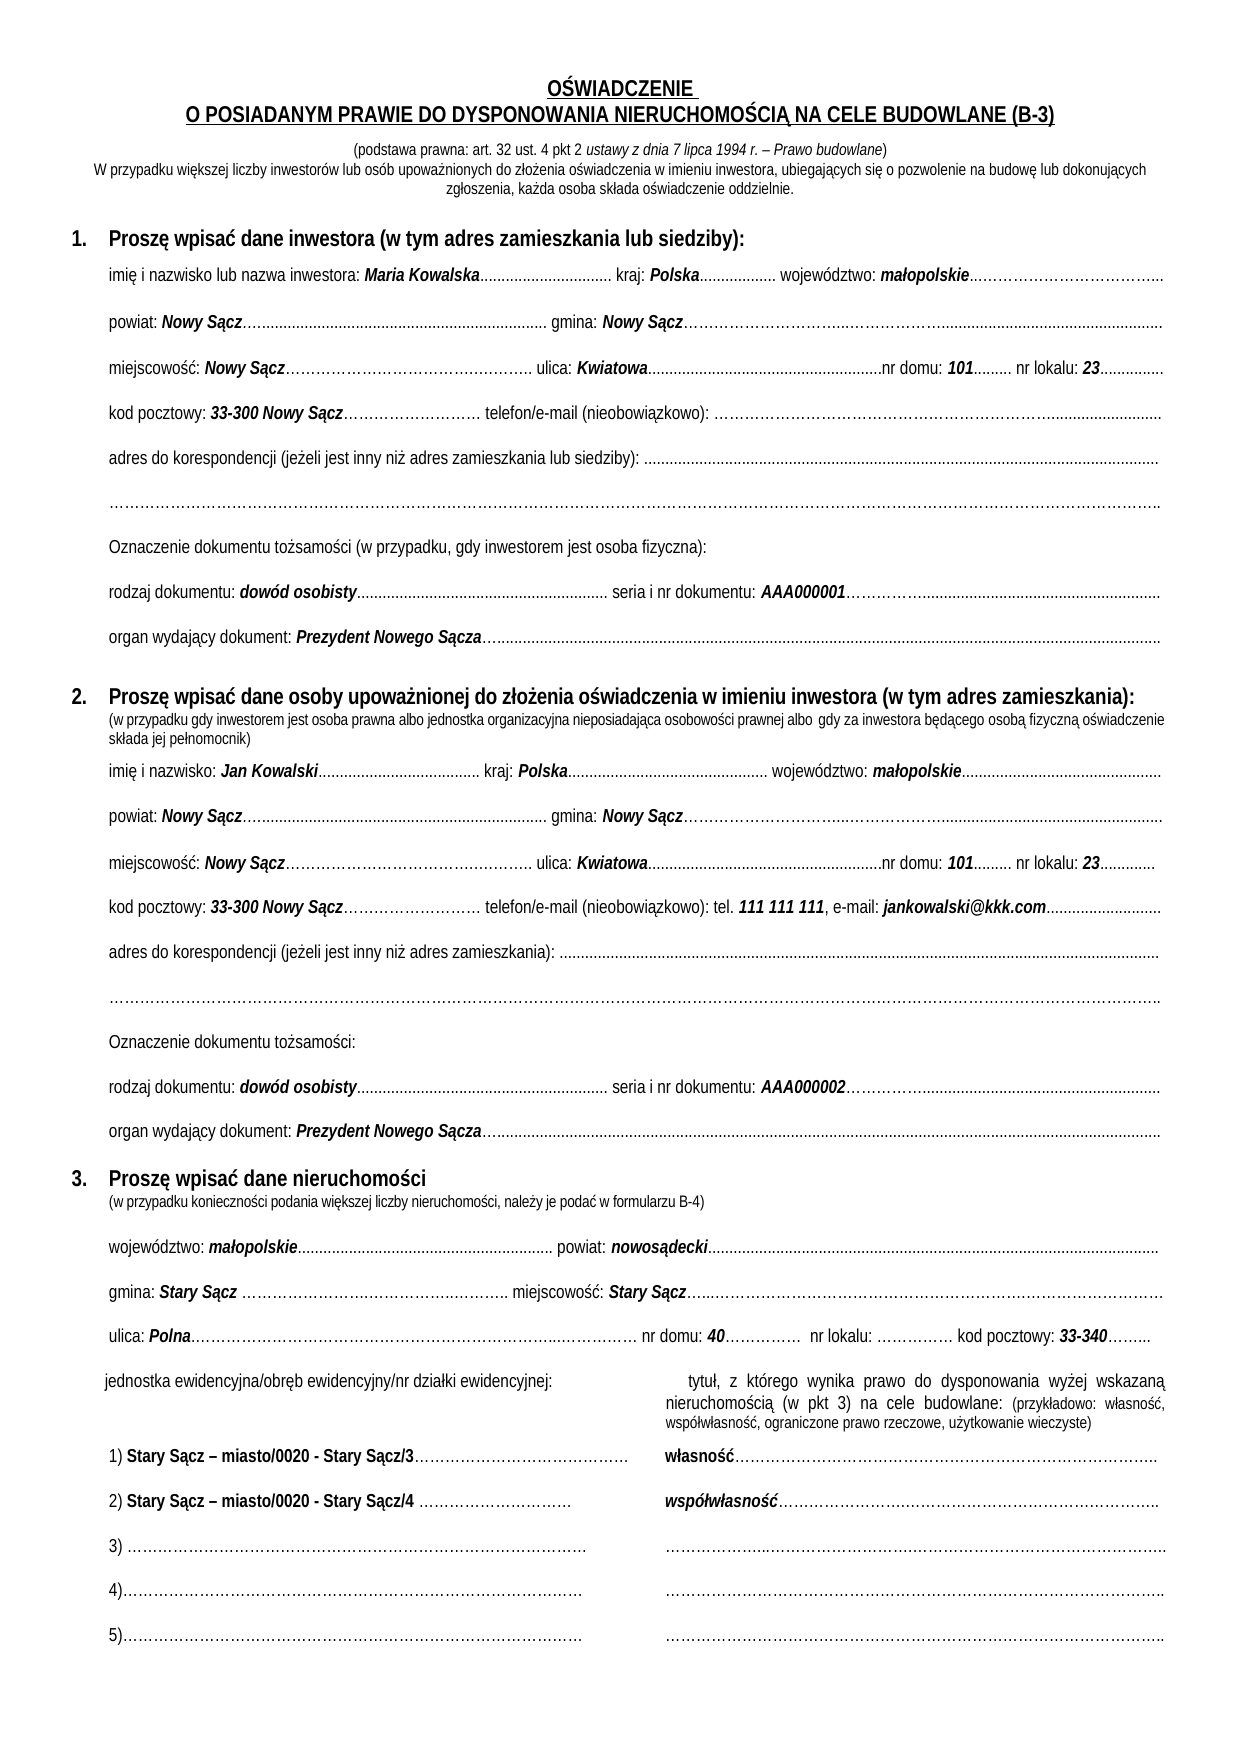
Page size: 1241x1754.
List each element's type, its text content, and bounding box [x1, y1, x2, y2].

text 5)……………………………………………………………………………… …………………………………………………………………………………….. [109, 1624, 1168, 1646]
list …………………………………………………………………………………………………………………………………………………………………………………….. [109, 491, 1165, 513]
text O POSIADANYM PRAWIE DO DYSPONOWANIA NIERUCHOMOŚCIĄ NA CELE BUDOWLANE (B-3) [75, 101, 1165, 128]
text 1) Stary Sącz – miasto/0020 - Stary Sącz/3…………………………………… własność……………………………………………………………………….. [109, 1445, 1168, 1466]
text 2) Stary Sącz – miasto/0020 - Stary Sącz/4 ………………………… współwłasność…………………….………………………………………….. [109, 1490, 1168, 1511]
list kod pocztowy: 33-300 Nowy Sącz……………………… telefon/e-mail (nieobowiązkowo): ………………………………………………………….......................... [109, 402, 1165, 423]
text jednostka ewidencyjna/obręb ewidencyjny/nr działki ewidencyjnej: tytuł, z którego wynika prawo do dysponowania wyżej wskazaną nieruchomością (w pkt 3) na cele budowlane: (przykładowo: własność, współwłasność, ograniczone prawo rzeczowe, użytkowanie wieczyste) [104, 1370, 1165, 1432]
text (w przypadku konieczności podania większej liczby nieruchomości, należy je podać w formularzu B-4) [75, 1192, 1165, 1211]
list rodzaj dokumentu: dowód osobisty........................................................... seria i nr dokumentu: AAA000001……………........................................................ [109, 581, 1165, 603]
text ulica: Polna.……………………………………………………………...…………… nr domu: 40…………… nr lokalu: …………… kod pocztowy: 33-340……... [75, 1325, 1165, 1347]
list (w przypadku gdy inwestorem jest osoba prawna albo jednostka organizacyjna nieposiadająca osobowości prawnej albo gdy za inwestora będącego osobą fizyczną oświadczenie składa jej pełnomocnik) [109, 709, 1165, 748]
list Proszę wpisać dane nieruchomości [71, 1165, 1165, 1192]
text adres do korespondencji (jeżeli jest inny niż adres zamieszkania lub siedziby): ......................................................................................................................... [75, 447, 1165, 468]
list rodzaj dokumentu: dowód osobisty........................................................... seria i nr dokumentu: AAA000002……………........................................................ [109, 1076, 1165, 1097]
list …………………………………………………………………………………………………………………………………………………………………………………….. [109, 986, 1165, 1008]
list organ wydający dokument: Prezydent Nowego Sącza…............................................................................................................................................................ [109, 626, 1165, 647]
list Proszę wpisać dane osoby upoważnionej do złożenia oświadczenia w imieniu inwestora (w tym adres zamieszkania): [71, 683, 1165, 709]
text miejscowość: Nowy Sącz……………………………….….…….. ulica: Kwiatowa.......................................................nr domu: 101......... nr lokalu: 23............. [109, 852, 1165, 873]
text W przypadku większej liczby inwestorów lub osób upoważnionych do złożenia oświadczenia w imieniu inwestora, ubiegających się o pozwolenie na budowę lub dokonujących zgłoszenia, każda osoba składa oświadczenie oddzielnie. [75, 159, 1165, 198]
text (podstawa prawna: art. 32 ust. 4 pkt 2 ustawy z dnia 7 lipca 1994 r. – Prawo budowlane) [75, 140, 1165, 159]
list adres do korespondencji (jeżeli jest inny niż adres zamieszkania): ............................................................................................................................................. [109, 941, 1165, 963]
list Proszę wpisać dane inwestora (w tym adres zamieszkania lub siedziby): [71, 225, 1165, 251]
text 4)……………………………………………………………………………… …………………………………………………………………………………….. [109, 1579, 1168, 1601]
list imię i nazwisko: Jan Kowalski...................................... kraj: Polska............................................... województwo: małopolskie............................................... [109, 760, 1165, 782]
text powiat: Nowy Sącz….................................................................... gmina: Nowy Sącz…………………………...……………….................................................... [75, 805, 1165, 827]
text gmina: Stary Sącz …………………….……………..……….. miejscowość: Stary Sącz…...…………………………………………………….……………………… [75, 1281, 1165, 1302]
list organ wydający dokument: Prezydent Nowego Sącza…............................................................................................................................................................ [109, 1120, 1165, 1142]
text imię i nazwisko lub nazwa inwestora: Maria Kowalska............................... kraj: Polska.................. województwo: małopolskie...……………………………... [75, 264, 1165, 286]
text OŚWIADCZENIE [75, 75, 1165, 101]
text powiat: Nowy Sącz….................................................................... gmina: Nowy Sącz…………………………...……………….................................................... [75, 311, 1165, 332]
text 3) ……………………………………………………………………………… ………………...……………………….………………………………………….. [109, 1534, 1168, 1556]
list Oznaczenie dokumentu tożsamości: [109, 1031, 1165, 1052]
text województwo: małopolskie............................................................ powiat: nowosądecki.......................................................................................................... [75, 1236, 1165, 1257]
list kod pocztowy: 33-300 Nowy Sącz……………………… telefon/e-mail (nieobowiązkowo): tel. 111 111 111, e-mail: jankowalski@kkk.com........................... [109, 896, 1165, 918]
list Oznaczenie dokumentu tożsamości (w przypadku, gdy inwestorem jest osoba fizyczna): [109, 536, 1165, 558]
text miejscowość: Nowy Sącz……………………………….….…….. ulica: Kwiatowa.......................................................nr domu: 101......... nr lokalu: 23............... [109, 357, 1165, 379]
